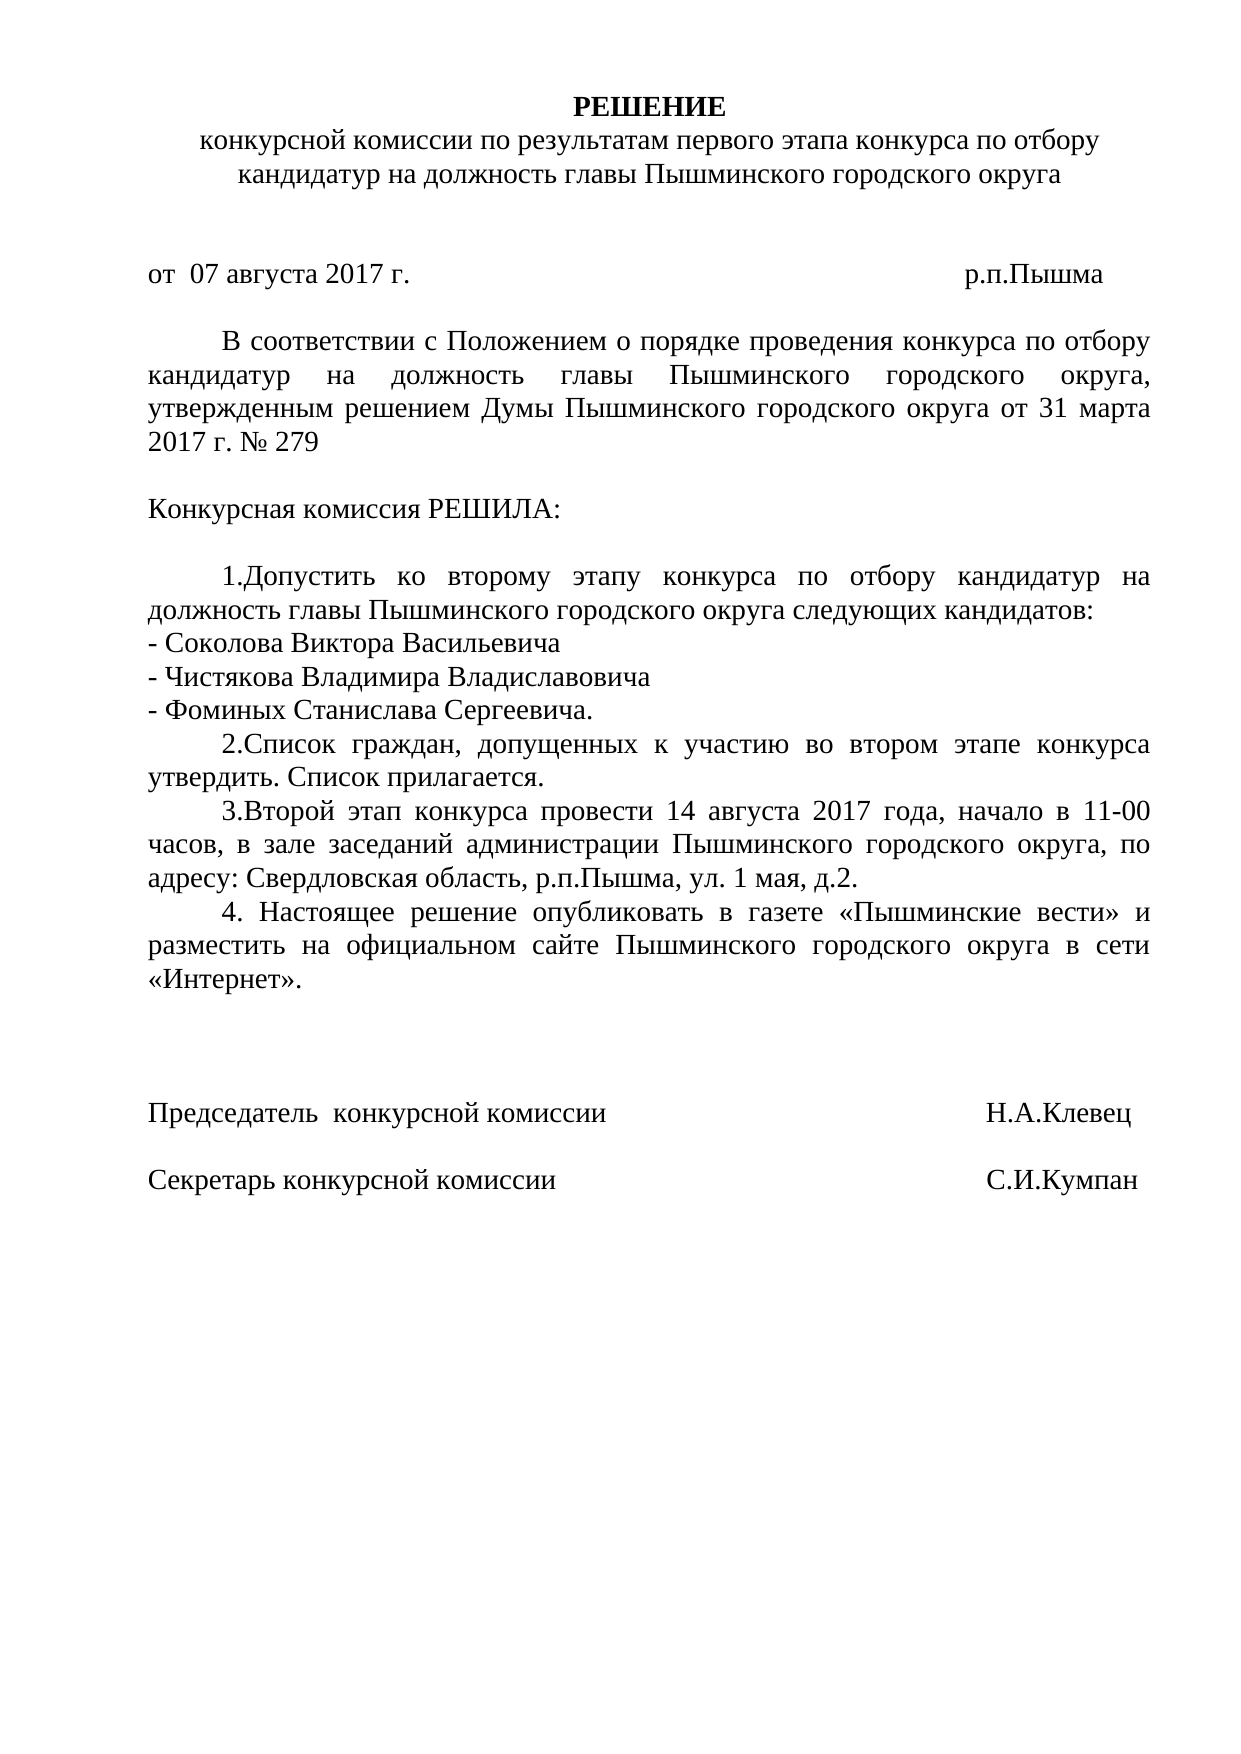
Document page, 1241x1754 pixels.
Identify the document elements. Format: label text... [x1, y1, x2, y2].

text 3.Второй этап конкурса провести 14 августа 2017 года, начало в 11-00 часов, в зале заседаний администрации Пышминского городского округа, по адресу: Свердловская область, р.п.Пышма, ул. 1 мая, д.2. [148, 793, 1152, 894]
text - Соколова Виктора Васильевича [148, 625, 1152, 659]
text В соответствии с Положением о порядке проведения конкурса по отбору кандидатур на должность главы Пышминского городского округа, утвержденным решением Думы Пышминского городского округа от 31 марта 2017 г. № 279 [148, 323, 1152, 458]
text 2.Список граждан, допущенных к участию во втором этапе конкурса утвердить. Список прилагается. [148, 726, 1152, 793]
text Председатель конкурсной комиссии Н.А.Клевец [148, 1095, 1152, 1128]
text конкурсной комиссии по результатам первого этапа конкурса по отбору кандидатур на должность главы Пышминского городского округа [148, 122, 1152, 189]
text Секретарь конкурсной комиссии С.И.Кумпан [148, 1162, 1152, 1196]
text РЕШЕНИЕ [148, 89, 1152, 122]
text - Фоминых Станислава Сергеевича. [148, 692, 1152, 726]
text - Чистякова Владимира Владиславовича [148, 659, 1152, 692]
text 4. Настоящее решение опубликовать в газете «Пышминские вести» и разместить на официальном сайте Пышминского городского округа в сети «Интернет». [148, 894, 1152, 994]
text от 07 августа 2017 г. р.п.Пышма [148, 256, 1152, 290]
text 1.Допустить ко второму этапу конкурса по отбору кандидатур на должность главы Пышминского городского округа следующих кандидатов: [148, 558, 1152, 625]
text Конкурсная комиссия РЕШИЛА: [148, 491, 1152, 525]
